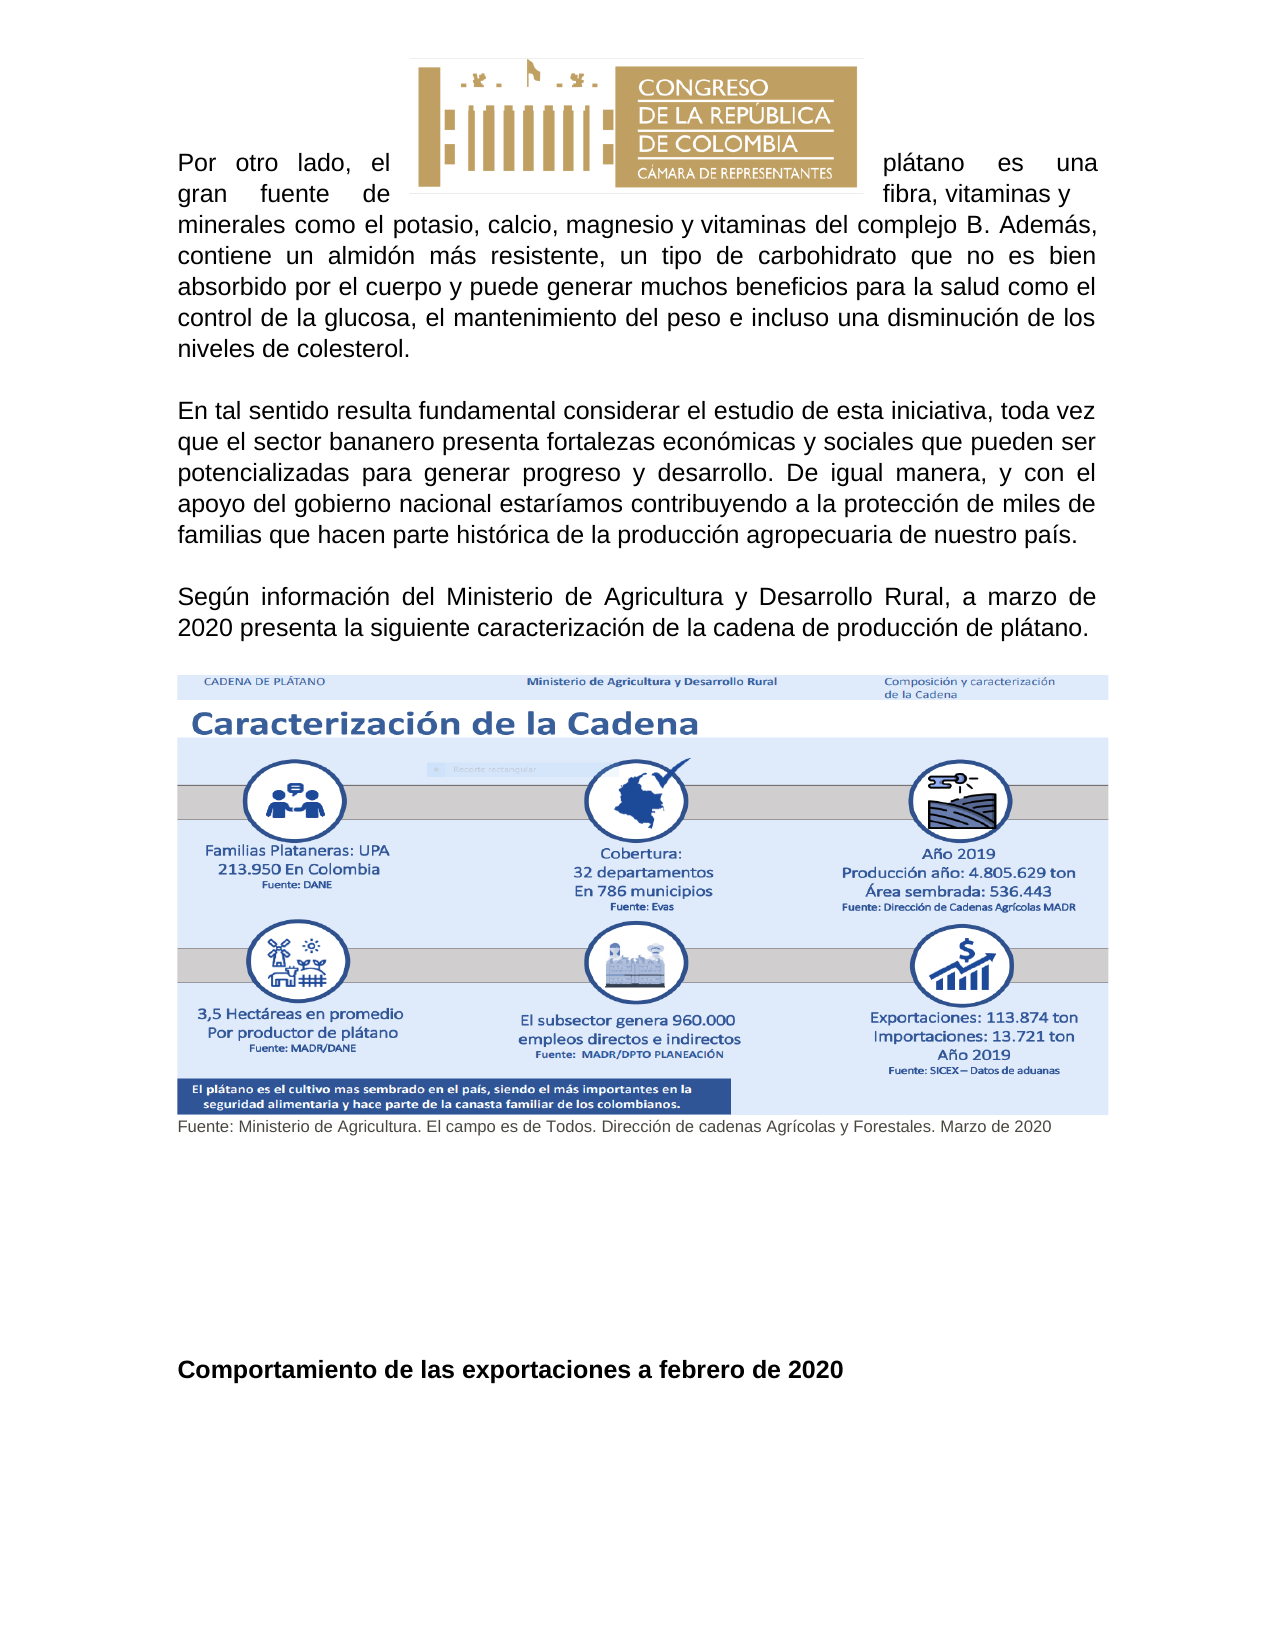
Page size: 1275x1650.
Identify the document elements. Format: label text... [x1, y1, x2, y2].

picture [177, 675, 1109, 1115]
text Según información del Ministerio de Agricultura y Desarrollo Rural, a marzo de 2020 presenta la siguiente caracterización de la cadena de producción de plátano. [177, 582, 1098, 642]
text Por otro lado, el plátano es una gran fuente de fibra, vitaminas y minerales como el potasio, calcio, magnesio y vitaminas del complejo B. Además, contiene un almidón más resistente, un tipo de carbohidrato que no es bien absorbido por el cuerpo y puede generar muchos beneficios para la salud como el control de la glucosa, el mantenimiento del peso e incluso una disminución de los niveles de colesterol. [177, 332, 1098, 363]
text Fuente: Ministerio de Agricultura. El campo es de Todos. Dirección de cadenas Agrícolas y Forestales. Marzo de 2020 [177, 1117, 1098, 1136]
text Comportamiento de las exportaciones a febrero de 2020 [177, 1354, 1098, 1383]
text Por otro lado, el plátano es una gran fuente de fibra, vitaminas y minerales como el potasio, calcio, magnesio y vitaminas del complejo B. Además, contiene un almidón más resistente, un tipo de carbohidrato que no es bien absorbido por el cuerpo y puede generar muchos beneficios para la salud como el control de la glucosa, el mantenimiento del peso e incluso una disminución de los niveles de colesterol. [177, 148, 1098, 241]
text En tal sentido resulta fundamental considerar el estudio de esta iniciativa, toda vez que el sector bananero presenta fortalezas económicas y sociales que pueden ser potencializadas para generar progreso y desarrollo. De igual manera, y con el apoyo del gobierno nacional estaríamos contribuyendo a la protección de miles de familias que hacen parte histórica de la producción agropecuaria de nuestro país. [177, 396, 1098, 549]
picture [407, 58, 864, 193]
